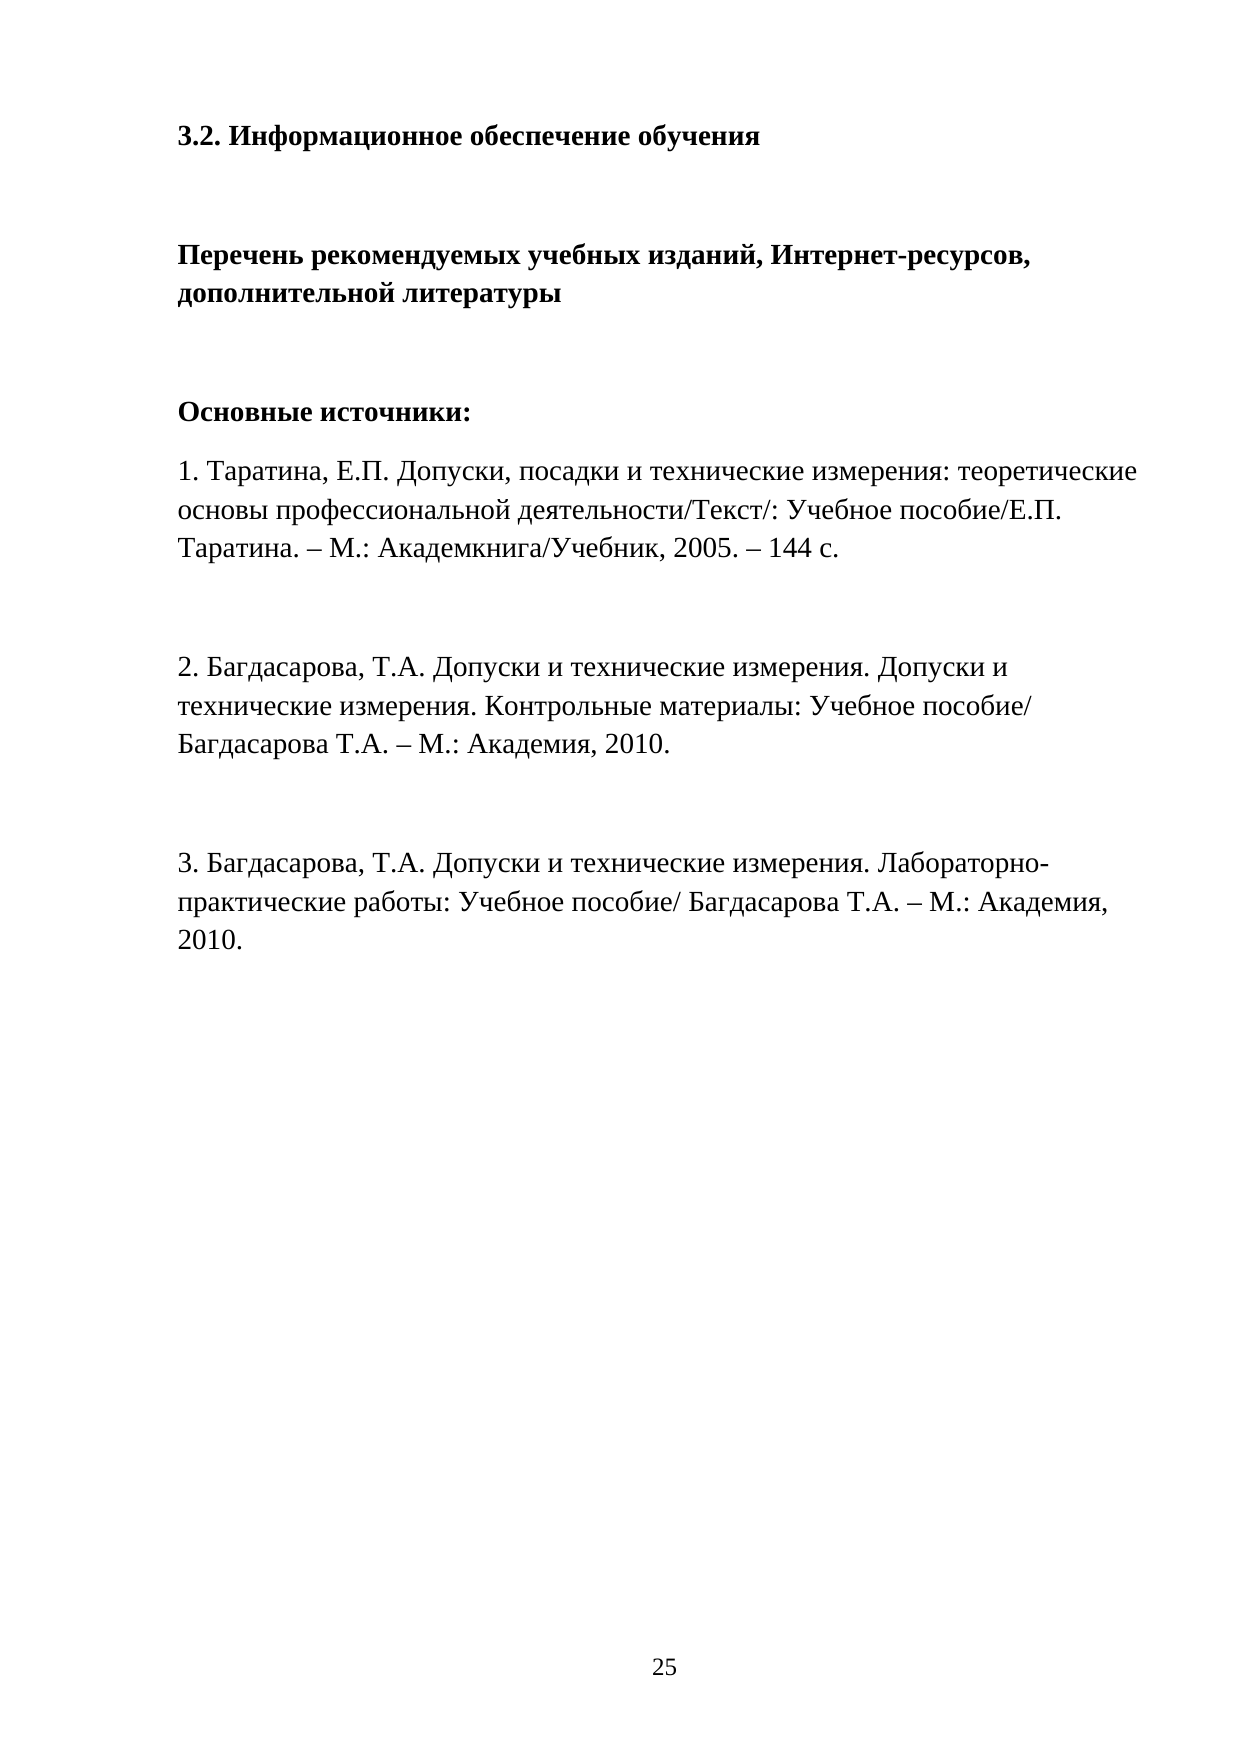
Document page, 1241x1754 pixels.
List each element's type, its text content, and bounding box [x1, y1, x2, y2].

text 3.2. Информационное обеспечение обучения [177, 118, 1152, 152]
text 2. Багдасарова, Т.А. Допуски и технические измерения. Допуски и технические измерения. Контрольные материалы: Учебное пособие/ Багдасарова Т.А. – М.: Академия, 2010. [177, 649, 1152, 760]
text 3. Багдасарова, Т.А. Допуски и технические измерения. Лабораторно-практические работы: Учебное пособие/ Багдасарова Т.А. – М.: Академия, 2010. [177, 845, 1152, 956]
text Основные источники: [177, 394, 1152, 428]
text 1. Таратина, Е.П. Допуски, посадки и технические измерения: теоретические основы профессиональной деятельности/Текст/: Учебное пособие/Е.П. Таратина. – М.: Академкнига/Учебник, 2005. – 144 с. [177, 453, 1152, 564]
text Перечень рекомендуемых учебных изданий, Интернет-ресурсов, дополнительной литературы [177, 237, 1152, 309]
